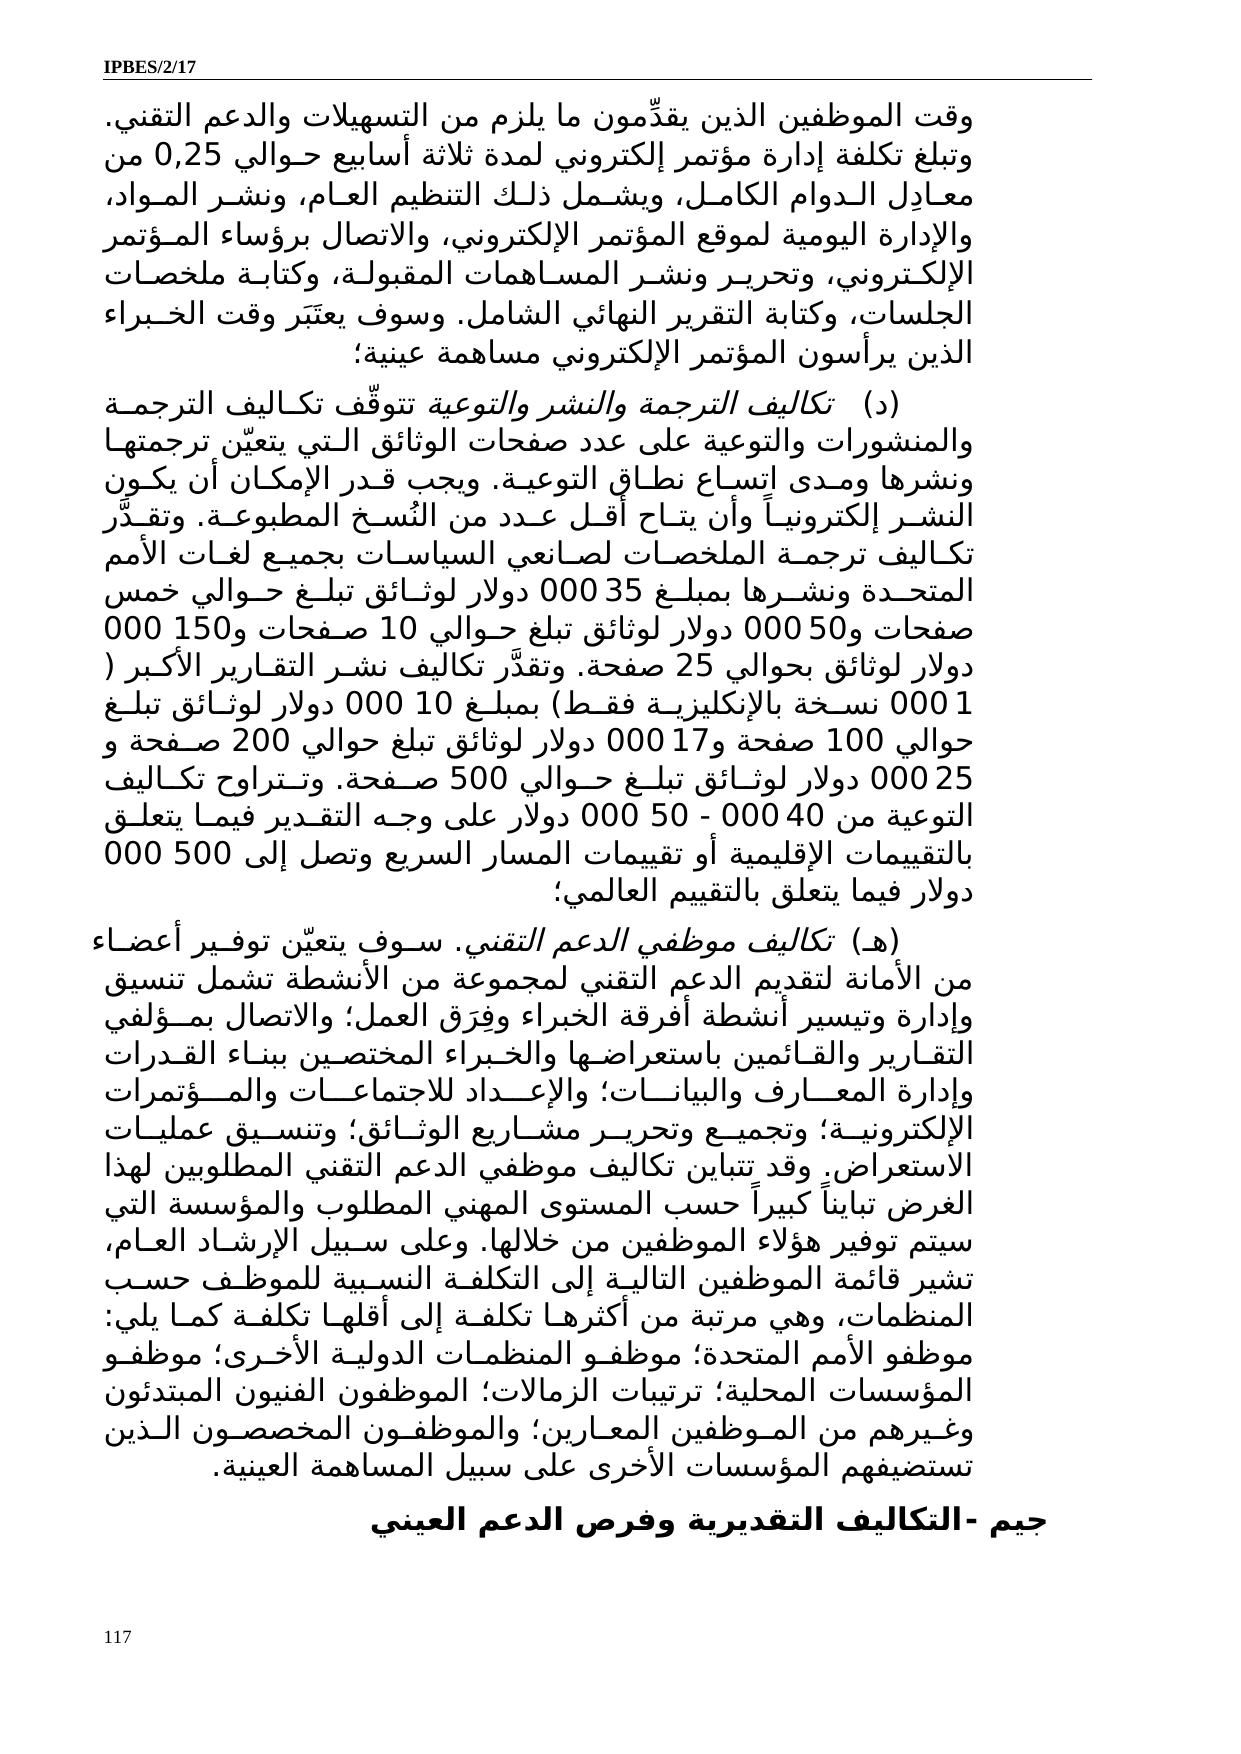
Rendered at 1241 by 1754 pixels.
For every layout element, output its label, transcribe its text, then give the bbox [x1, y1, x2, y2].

text (هـ) تكاليف موظفي الدعم التقني. سوف يتعيّن توفير أعضاء من الأمانة لتقديم الدعم التقني لمجموعة من الأنشطة تشمل تنسيق وإدارة وتيسير أنشطة أفرقة الخبراء وفِرَق العمل؛ والاتصال بمؤلفي التقارير والقائمين باستعراضها والخبراء المختصين ببناء القدرات وإدارة المعارف والبيانات؛ والإعداد للاجتماعات والمؤتمرات الإلكترونية؛ وتجميع وتحرير مشاريع الوثائق؛ وتنسيق عمليات الاستعراض. وقد تتباين تكاليف موظفي الدعم التقني المطلوبين لهذا الغرض تبايناً كبيراً حسب المستوى المهني المطلوب والمؤسسة التي سيتم توفير هؤلاء الموظفين من خلالها. وعلى سبيل الإرشاد العام، تشير قائمة الموظفين التالية إلى التكلفة النسبية للموظف حسب المنظمات، وهي مرتبة من أكثرها تكلفة إلى أقلها تكلفة كما يلي: موظفو الأمم المتحدة؛ موظفو المنظمات الدولية الأخرى؛ موظفو المؤسسات المحلية؛ ترتيبات الزمالات؛ الموظفون الفنيون المبتدئون وغيرهم من الموظفين المعارين؛ والموظفون المخصصون الذين تستضيفهم المؤسسات الأخرى على سبيل المساهمة العينية. [103, 922, 974, 1484]
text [103, 94, 974, 372]
text (د) تكاليف الترجمة والنشر والتوعية تتوقّف تكاليف الترجمة والمنشورات والتوعية على عدد صفحات الوثائق التي يتعيّن ترجمتها ونشرها ومدى اتساع نطاق التوعية. ويجب قدر الإمكان أن يكون النشر إلكترونياً وأن يتاح أقل عدد من النُسخ المطبوعة. وتقدَّر تكاليف ترجمة الملخصات لصانعي السياسات بجميع لغات الأمم المتحدة ونشرها بمبلغ 000 35 دولار لوثائق تبلغ حوالي خمس صفحات و000 50 دولار لوثائق تبلغ حوالي 10 صفحات و000 150 دولار لوثائق بحوالي 25 صفحة. وتقدَّر تكاليف نشر التقارير الأكبر (000 1 نسخة بالإنكليزية فقط) بمبلغ 000 10 دولار لوثائق تبلغ حوالي 100 صفحة و000 17 دولار لوثائق تبلغ حوالي 200 صفحة و000 25 دولار لوثائق تبلغ حوالي 500 صفحة. وتتراوح تكاليف التوعية من 000 40 - 000 50 دولار على وجه التقدير فيما يتعلق بالتقييمات الإقليمية أو تقييمات المسار السريع وتصل إلى 000 500 دولار فيما يتعلق بالتقييم العالمي؛ [103, 384, 974, 909]
text جيم - التكاليف التقديرية وفرص الدعم العيني [103, 1497, 1048, 1538]
